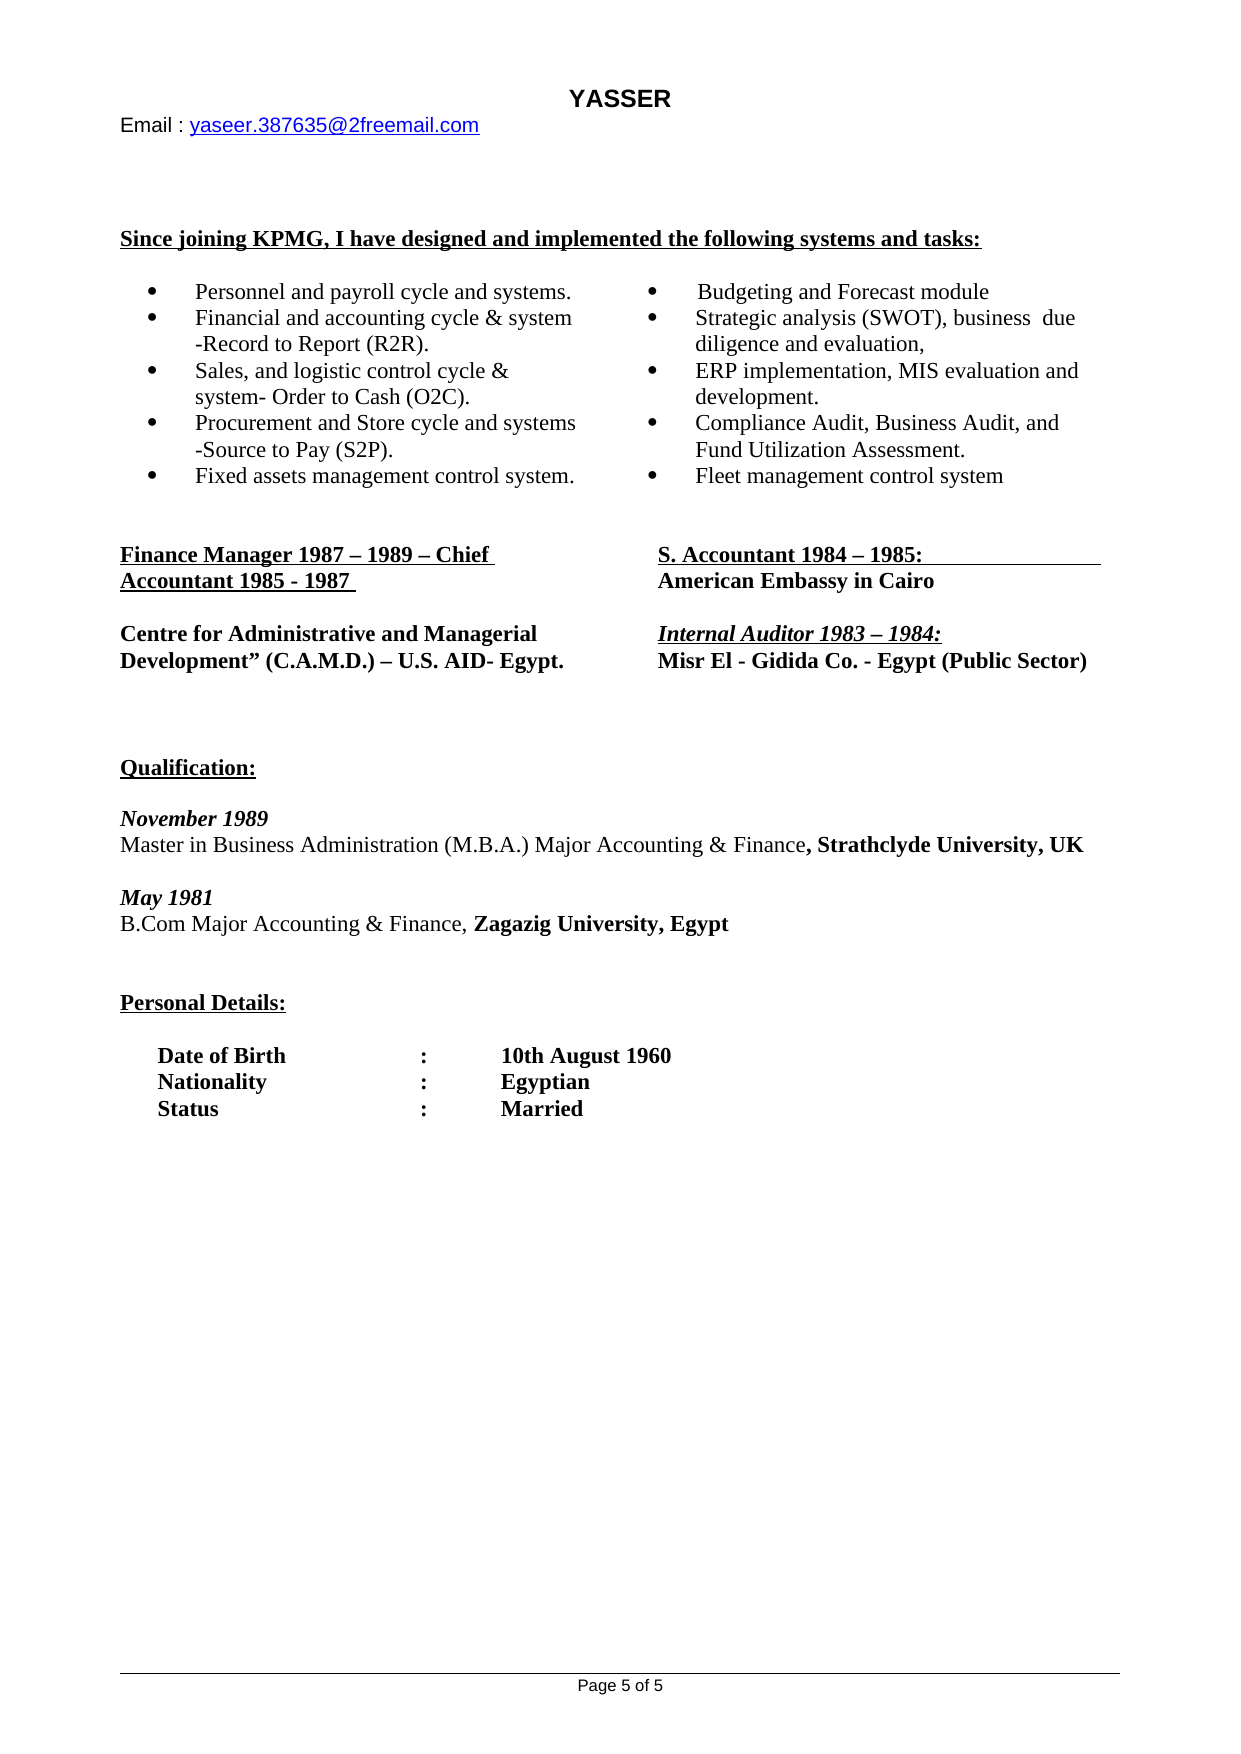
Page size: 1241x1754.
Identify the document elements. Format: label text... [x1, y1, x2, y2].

subtitle S. Accountant 1984 – 1985: [658, 541, 1120, 568]
text Finance Manager 1987 – 1989 – Chief Accountant 1985 - 1987 [120, 541, 583, 594]
list Fleet management control system [648, 462, 1145, 488]
text Centre for Administrative and Managerial Development” (C.A.M.D.) – U.S. AID- Egypt. [120, 620, 583, 673]
subtitle Date of Birth : 10th August 1960 [157, 1042, 1120, 1068]
subtitle Status : Married [157, 1095, 1120, 1121]
subtitle Master in Business Administration (M.B.A.) Major Accounting & Finance, Strathclyde University, UK [120, 831, 1120, 857]
list Strategic analysis (SWOT), business due diligence and evaluation, [648, 304, 1083, 357]
list Personnel and payroll cycle and systems. [148, 278, 582, 304]
subtitle Internal Auditor 1983 – 1984: [658, 620, 1120, 647]
subtitle American Embassy in Cairo [658, 568, 1120, 594]
subtitle May 1981 [120, 884, 1211, 910]
subtitle Personal Details: [120, 989, 1211, 1016]
list Financial and accounting cycle & system -Record to Report (R2R). [148, 304, 582, 357]
list Compliance Audit, Business Audit, and Fund Utilization Assessment. [648, 409, 1083, 462]
subtitle November 1989 [120, 805, 1120, 831]
subtitle Misr El - Gidida Co. - Egypt (Public Sector) [658, 647, 1120, 673]
list Budgeting and Forecast module [648, 278, 1083, 304]
list Fixed assets management control system. [148, 462, 582, 488]
subtitle B.Com Major Accounting & Finance, Zagazig University, Egypt [120, 910, 1211, 937]
list Procurement and Store cycle and systems -Source to Pay (S2P). [148, 409, 582, 462]
list ERP implementation, MIS evaluation and development. [648, 357, 1083, 409]
subtitle Qualification: [120, 754, 1120, 805]
list Sales, and logistic control cycle & system- Order to Cash (O2C). [148, 357, 582, 409]
subtitle Nationality : Egyptian [157, 1068, 1120, 1095]
text Since joining KPMG, I have designed and implemented the following systems and tasks: [120, 225, 1120, 251]
